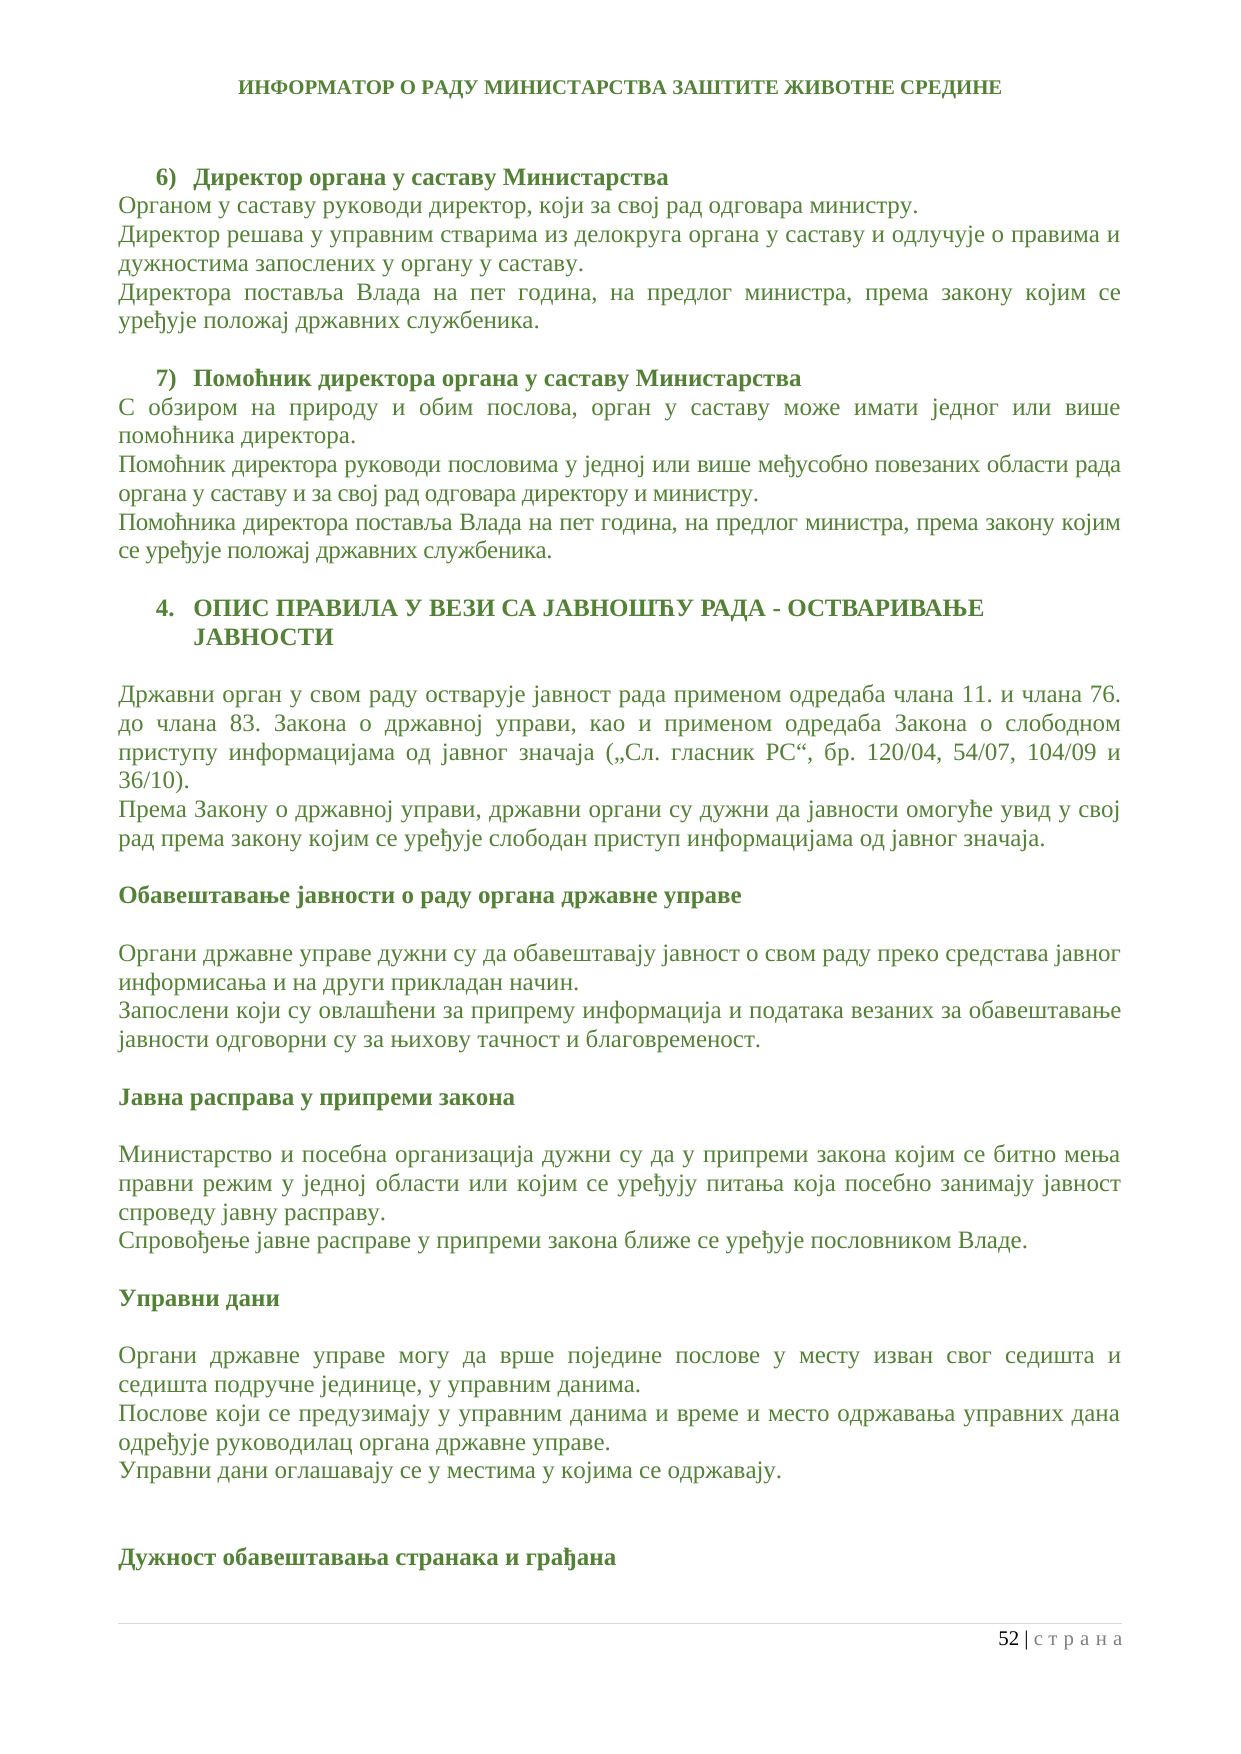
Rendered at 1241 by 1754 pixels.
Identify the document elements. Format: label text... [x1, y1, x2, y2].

text Директора поставља Влада на пет година, на предлог министра, према закону којим се уређује положај државних службеника. [118, 277, 1122, 334]
subtitle ОПИС ПРАВИЛА У ВЕЗИ СА ЈАВНОШЋУ РАДА - ОСТВАРИВАЊЕ ЈАВНОСТИ [156, 593, 1122, 651]
text Помоћника директора поставља Влада на пет година, на предлог министра, према закону којим се уређује положај државних службеника. [118, 507, 1122, 564]
list Помоћник директора органа у саставу Министарства [156, 363, 1122, 392]
text Спровођење јавне расправе у припреми закона ближе се уређује пословником Владе. [118, 1226, 1122, 1254]
text Управни дани [118, 1283, 1122, 1312]
text Државни орган у свом раду остварује јавност рада применом одредаба члана 11. и члана 76. до члана 83. Закона о државној управи, као и применом одредаба Закона о слободном приступу информацијама од јавног значаја („Сл. гласник РС“, бр. 120/04, 54/07, 104/09 и 36/10). [118, 679, 1122, 794]
text Органи државне управе дужни су да обавештавају јавност о свом раду преко средстава јавног информисања и на други прикладан начин. [118, 938, 1122, 996]
text Према Закону о државној управи, државни органи су дужни да јавности омогуће увид у свој рад према закону којим се уређује слободан приступ информацијама од јавног значаја. [118, 794, 1122, 852]
text Дужност обавештавања странака и грађана [118, 1542, 1122, 1571]
list Директор органа у саставу Министарства [156, 162, 1122, 191]
text Органом у саставу руководи директор, који за свој рад одговара министру. [118, 191, 1122, 219]
text Помоћник директора руководи пословима у једној или више међусобно повезаних области рада органа у саставу и за свој рад одговара директору и министру. [118, 449, 1122, 507]
text Управни дани оглашавају се у местима у којима се одржавају. [118, 1456, 1122, 1484]
text Јавна расправа у припреми закона [118, 1082, 1122, 1111]
text Запослени који су овлашћени за припрему информација и података везаних за обавештавање јавности одговорни су за њихову тачност и благовременост. [118, 996, 1122, 1053]
text Органи државне управе могу да врше поједине послове у месту изван свог седишта и седишта подручне јединице, у управним данима. [118, 1341, 1122, 1398]
text Министарство и посебна организација дужни су да у припреми закона којим се битно мења правни режим у једној области или којим се уређују питања која посебно занимају јавност спроведу јавну расправу. [118, 1139, 1122, 1226]
text С обзиром на природу и обим послова, орган у саставу може имати једног или више помоћника директора. [118, 392, 1122, 449]
text Обавештавање јавности о раду органа државне управе [118, 881, 1122, 909]
text Послове који се предузимају у управним данима и време и место одржавања управних дана одређује руководилац органа државне управе. [118, 1398, 1122, 1456]
text Директор решава у управним стварима из делокруга органа у саставу и одлучује о правима и дужностима запослених у органу у саставу. [118, 219, 1122, 277]
